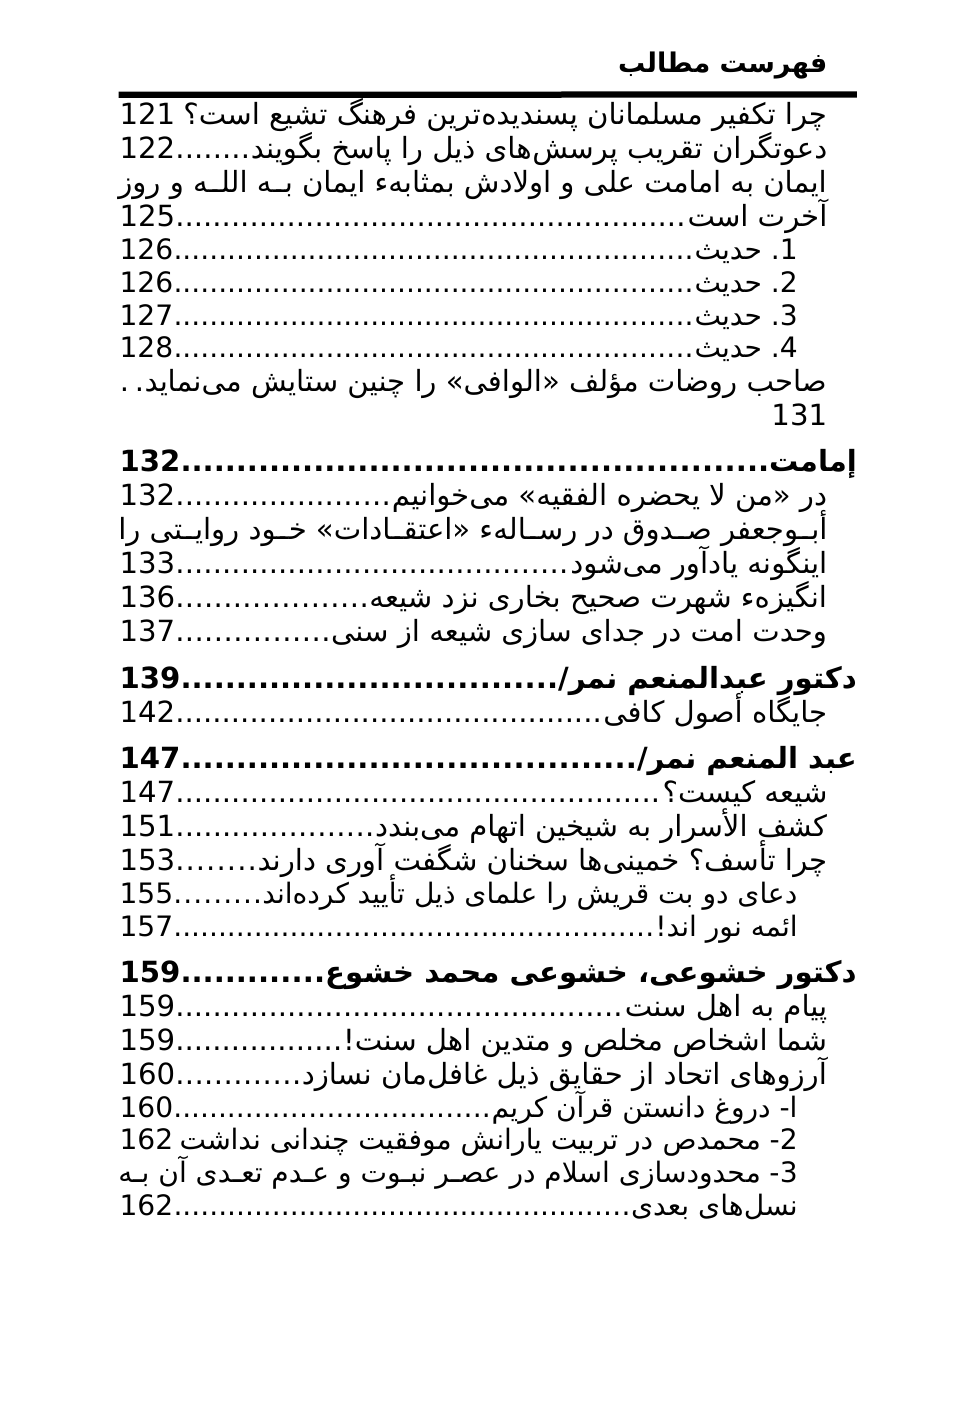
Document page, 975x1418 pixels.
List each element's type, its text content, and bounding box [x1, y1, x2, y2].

text دعای دو بت قریش را علمای ذیل تأیید کرده‌اند 155 [118, 877, 798, 910]
text انگیزهء شهرت صحیح بخاری نزد شیعه 136 [118, 581, 827, 614]
text صاحب روضات مؤلف «الوافی» را چنین ستایش می‌نماید 131 [118, 364, 827, 432]
text ایمان به امامت علی و اولادش بمثابهء ایمان به الله و روز آخرت است 125 [118, 166, 827, 233]
text 3. حدیث 127 [118, 299, 798, 332]
text در «من لا یحضره الفقیه» می‌خوانیم 132 [118, 479, 827, 513]
text وحدت امت در جدای سازی شیعه از سنی 137 [118, 614, 827, 648]
text آرزوهای اتحاد از حقایق ذیل غافل‌مان نسازد 160 [118, 1057, 827, 1091]
text أبوجعفر صدوق در رسالهء «اعتقادات» خود روایتی را اینگونه یادآور می‌شود 133 [118, 513, 827, 581]
text جایگاه أصول کافی 142 [118, 695, 827, 729]
text 3- محدودسازی اسلام در عصر نبوت و عدم تعدی آن به نسل‌های بعدی 162 [118, 1156, 798, 1222]
text عبد المنعم نمر/ 147 [118, 741, 857, 775]
text دعوتگران تقریب پرسش‌های ذیل را پاسخ بگویند 122 [118, 132, 827, 166]
text چرا تأسف؟ خمینی‌ها سخنان شگفت آوری دارند 153 [118, 843, 827, 877]
text 1. حدیث 126 [118, 233, 798, 266]
text 4. حدیث 128 [118, 332, 798, 364]
text کشف الأسرار به شیخین اتهام می‌بندد 151 [118, 809, 827, 843]
text دکتور خشوعی، خشوعی محمد خشوع 159 [118, 955, 857, 989]
text ائمه نور اند! 157 [118, 910, 798, 943]
text شما اشخاص مخلص و متدین اهل سنت! 159 [118, 1023, 827, 1057]
text ا- دروغ دانستن قرآن کریم 160 [118, 1091, 798, 1124]
text إمامت 132 [118, 445, 857, 479]
text چرا تکفیر مسلمانان پسندیده‌ترین فرهنگ تشیع است؟ 121 [118, 98, 827, 132]
text شیعه کیست؟ 147 [118, 775, 827, 809]
text دکتور عبدالمنعم نمر/ 139 [118, 661, 857, 695]
text 2- محمدص در تربیت یارانش موفقیت چندانی نداشت 162 [118, 1124, 798, 1156]
text 2. حدیث 126 [118, 266, 798, 299]
text پیام به اهل سنت 159 [118, 989, 827, 1023]
